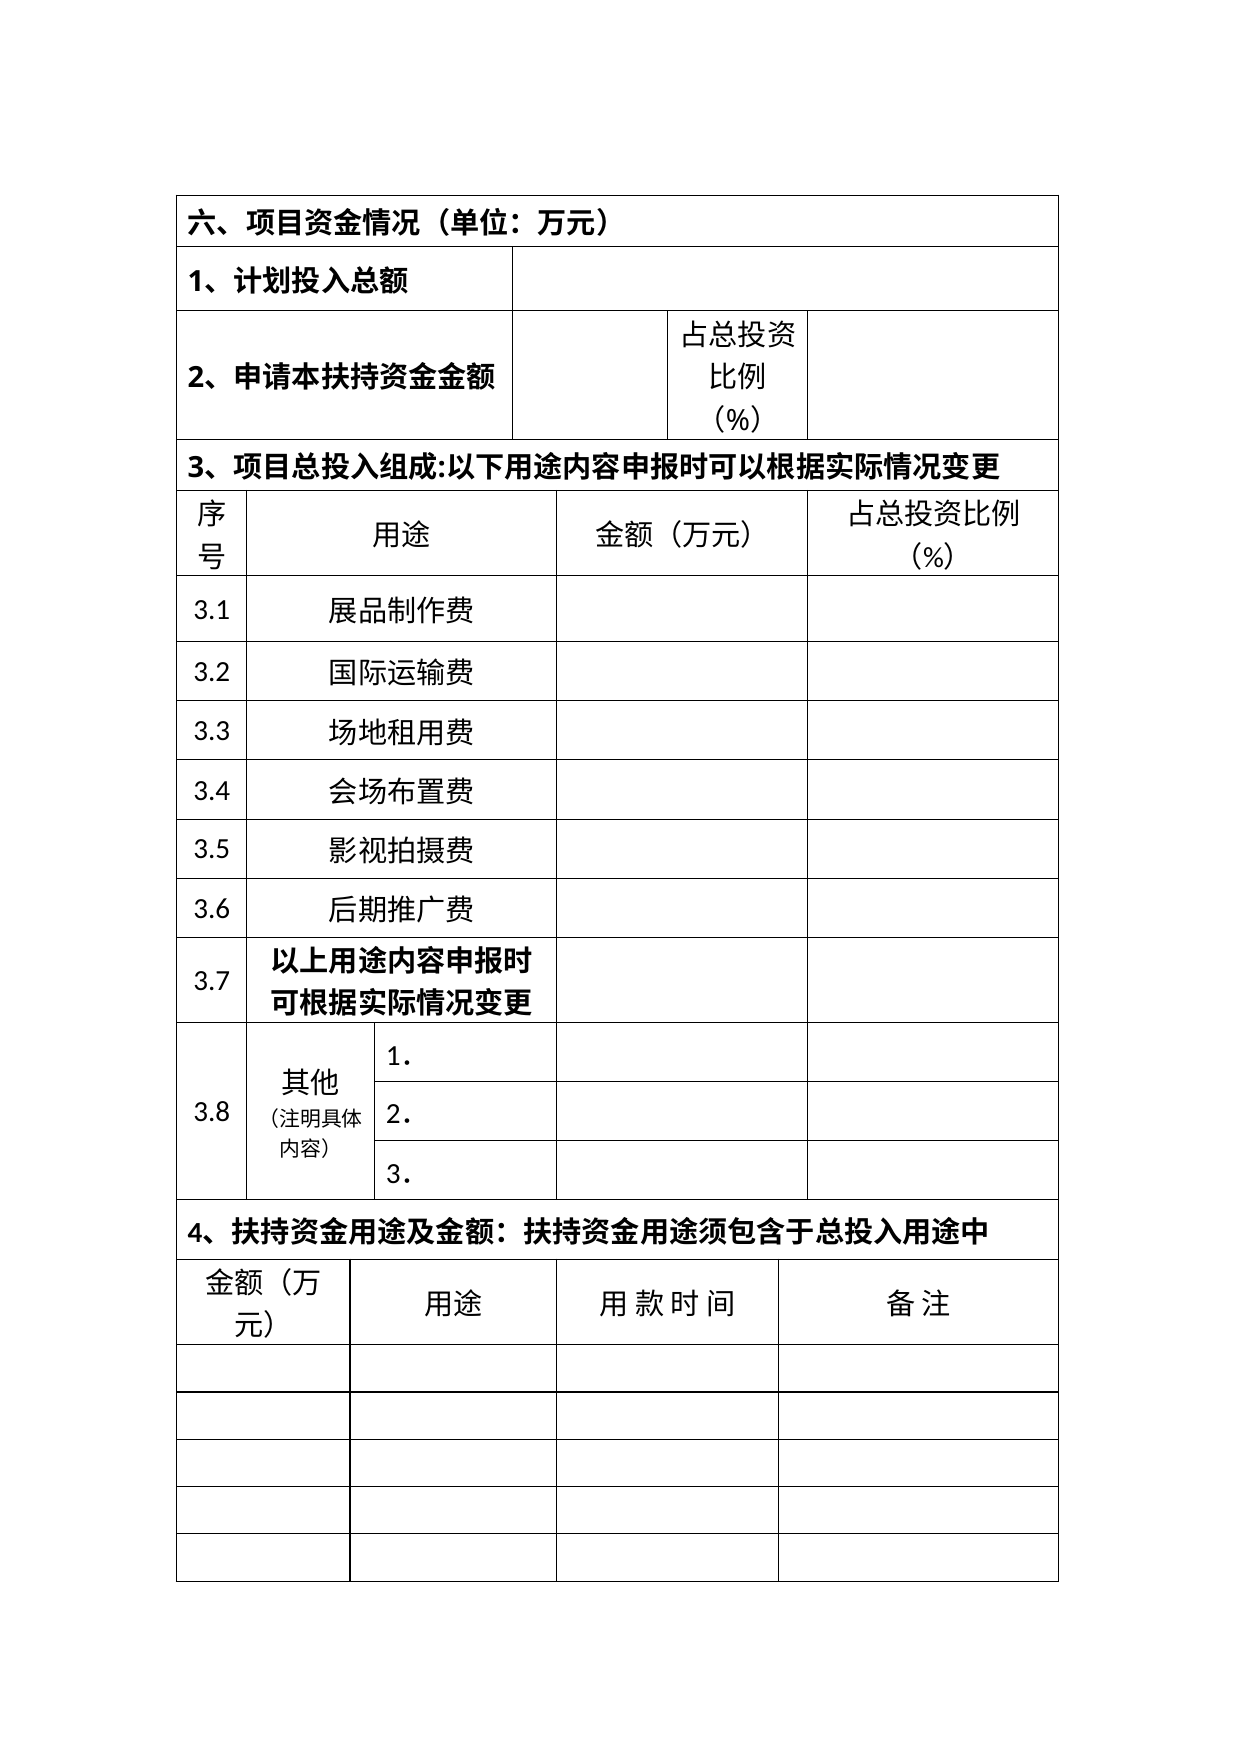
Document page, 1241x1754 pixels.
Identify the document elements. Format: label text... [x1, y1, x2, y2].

table_cell [808, 642, 1058, 700]
table_cell [557, 879, 807, 937]
table_cell 场地租用费 [247, 701, 556, 759]
table_cell [808, 1141, 1058, 1199]
table_header 六、项目资金情况（单位：万元） [177, 196, 1058, 246]
table_cell [557, 576, 807, 641]
table_cell 4、扶持资金用途及金额：扶持资金用途须包含于总投入用途中 [177, 1200, 1058, 1258]
table_cell 后期推广费 [247, 879, 556, 937]
table_cell [557, 820, 807, 877]
table_cell 3、项目总投入组成:以下用途内容申报时可以根据实际情况变更 [177, 440, 1058, 490]
table_cell [557, 1393, 778, 1439]
table_cell [177, 1345, 349, 1391]
table_cell [808, 1023, 1058, 1081]
table_cell 2． [375, 1082, 556, 1140]
table_cell [351, 1534, 556, 1581]
table_cell 3.5 [177, 820, 246, 877]
table_cell [779, 1440, 1058, 1486]
table_cell 金额（万元） [557, 491, 807, 575]
table_cell [513, 247, 1058, 310]
table_cell [808, 938, 1058, 1022]
table_cell [557, 1141, 807, 1199]
table_cell [808, 760, 1058, 818]
table_cell [557, 701, 807, 759]
table_cell [351, 1440, 556, 1486]
table_cell 用途 [247, 491, 556, 575]
table_cell [557, 1440, 778, 1486]
table_cell 3.3 [177, 701, 246, 759]
table_cell 3.4 [177, 760, 246, 818]
table_cell [557, 760, 807, 818]
table_cell [351, 1345, 556, 1391]
table_cell [808, 701, 1058, 759]
table_cell [779, 1534, 1058, 1581]
table_cell [177, 1534, 349, 1581]
table_cell [779, 1487, 1058, 1533]
table_cell 备 注 [779, 1260, 1058, 1344]
table_cell 3.7 [177, 938, 246, 1022]
table_cell [808, 576, 1058, 641]
table_cell [513, 311, 667, 438]
table_cell 序号 [177, 491, 246, 575]
table_cell [779, 1345, 1058, 1391]
table_cell [808, 820, 1058, 877]
table_cell 会场布置费 [247, 760, 556, 818]
table_cell [177, 1440, 349, 1486]
table_cell 用 款 时 间 [557, 1260, 778, 1344]
table_cell 其他 （注明具体内容） [247, 1023, 374, 1199]
table_cell [177, 1487, 349, 1533]
table_cell 占总投资比例（%） [808, 491, 1058, 575]
table_cell 用途 [351, 1260, 556, 1344]
table_cell 3.6 [177, 879, 246, 937]
table_cell [779, 1393, 1058, 1439]
table_cell 2、申请本扶持资金金额 [177, 311, 512, 438]
table_cell [557, 938, 807, 1022]
table_cell 国际运输费 [247, 642, 556, 700]
table_cell [557, 1534, 778, 1581]
table_cell 3.2 [177, 642, 246, 700]
table_cell [351, 1393, 556, 1439]
table_cell [557, 1023, 807, 1081]
table_cell 影视拍摄费 [247, 820, 556, 877]
table_cell [351, 1487, 556, 1533]
table_cell 3.8 [177, 1023, 246, 1199]
table_cell [557, 1082, 807, 1140]
table_cell [177, 1393, 349, 1439]
table_cell 1、计划投入总额 [177, 247, 512, 310]
table_cell [557, 642, 807, 700]
table_cell 1． [375, 1023, 556, 1081]
table_cell 展品制作费 [247, 576, 556, 641]
table_cell [557, 1345, 778, 1391]
table_cell [557, 1487, 778, 1533]
table_cell [808, 311, 1058, 438]
table_cell 3． [375, 1141, 556, 1199]
table_cell [808, 1082, 1058, 1140]
table_cell [808, 879, 1058, 937]
table_cell 以上用途内容申报时可根据实际情况变更 [247, 938, 556, 1022]
table_cell 占总投资比例（%） [668, 311, 807, 438]
table_cell 金额（万元） [177, 1260, 349, 1344]
table_cell 3.1 [177, 576, 246, 641]
